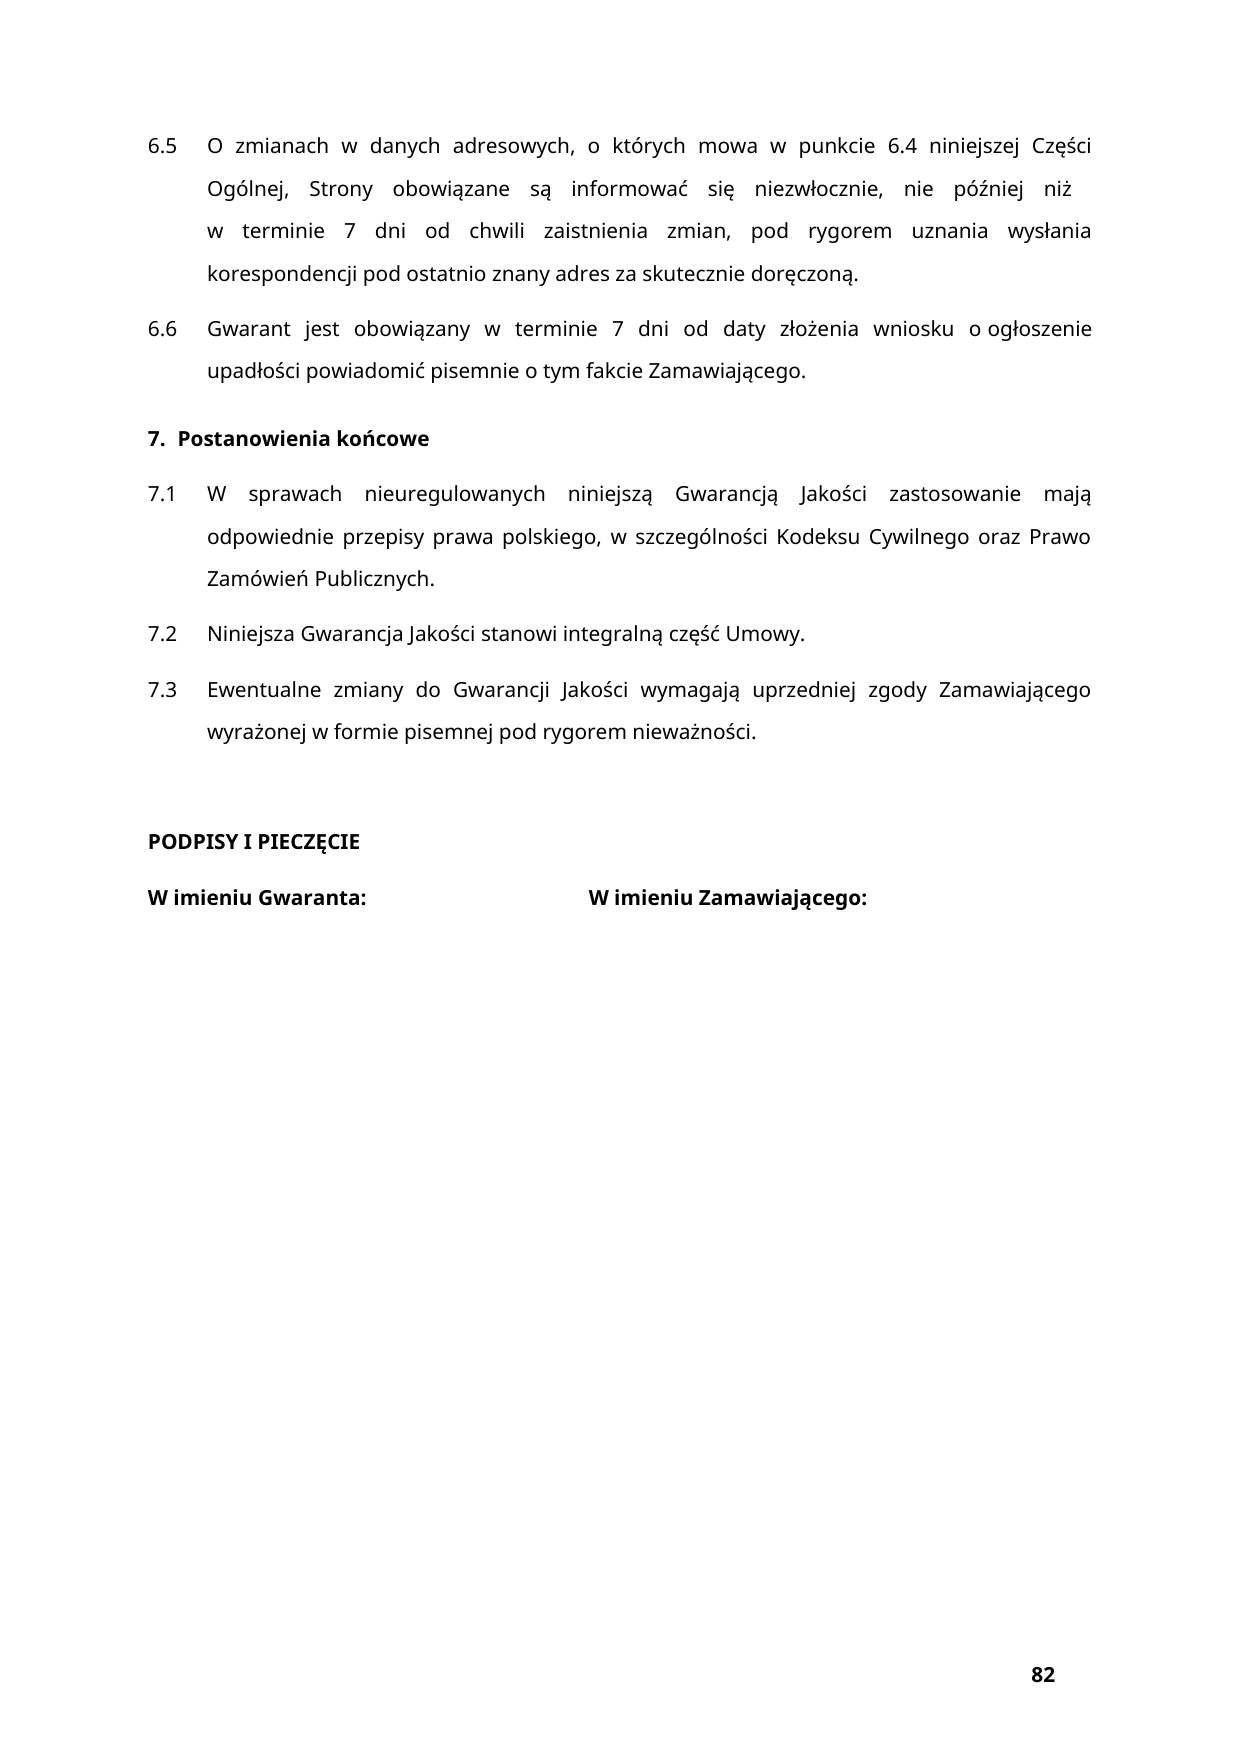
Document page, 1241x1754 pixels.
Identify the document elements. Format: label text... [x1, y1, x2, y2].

list Ewentualne zmiany do Gwarancji Jakości wymagają uprzedniej zgody Zamawiającego wyrażonej w formie pisemnej pod rygorem nieważności. [148, 675, 1092, 746]
list Niniejsza Gwarancja Jakości stanowi integralną część Umowy. [148, 619, 1092, 648]
list O zmianach w danych adresowych, o których mowa w punkcie 6.4 niniejszej Części Ogólnej, Strony obowiązane są informować się niezwłocznie, nie później niż w terminie 7 dni od chwili zaistnienia zmian, pod rygorem uznania wysłania korespondencji pod ostatnio znany adres za skutecznie doręczoną. [148, 131, 1092, 287]
list Postanowienia końcowe [148, 424, 1092, 453]
list W sprawach nieuregulowanych niniejszą Gwarancją Jakości zastosowanie mają odpowiednie przepisy prawa polskiego, w szczególności Kodeksu Cywilnego oraz Prawo Zamówień Publicznych. [148, 479, 1092, 593]
text W imieniu Gwaranta: W imieniu Zamawiającego: [148, 883, 1092, 911]
list Gwarant jest obowiązany w terminie 7 dni od daty złożenia wniosku o ogłoszenie upadłości powiadomić pisemnie o tym fakcie Zamawiającego. [148, 314, 1092, 385]
text PODPISY I PIECZĘCIE [148, 827, 1092, 856]
